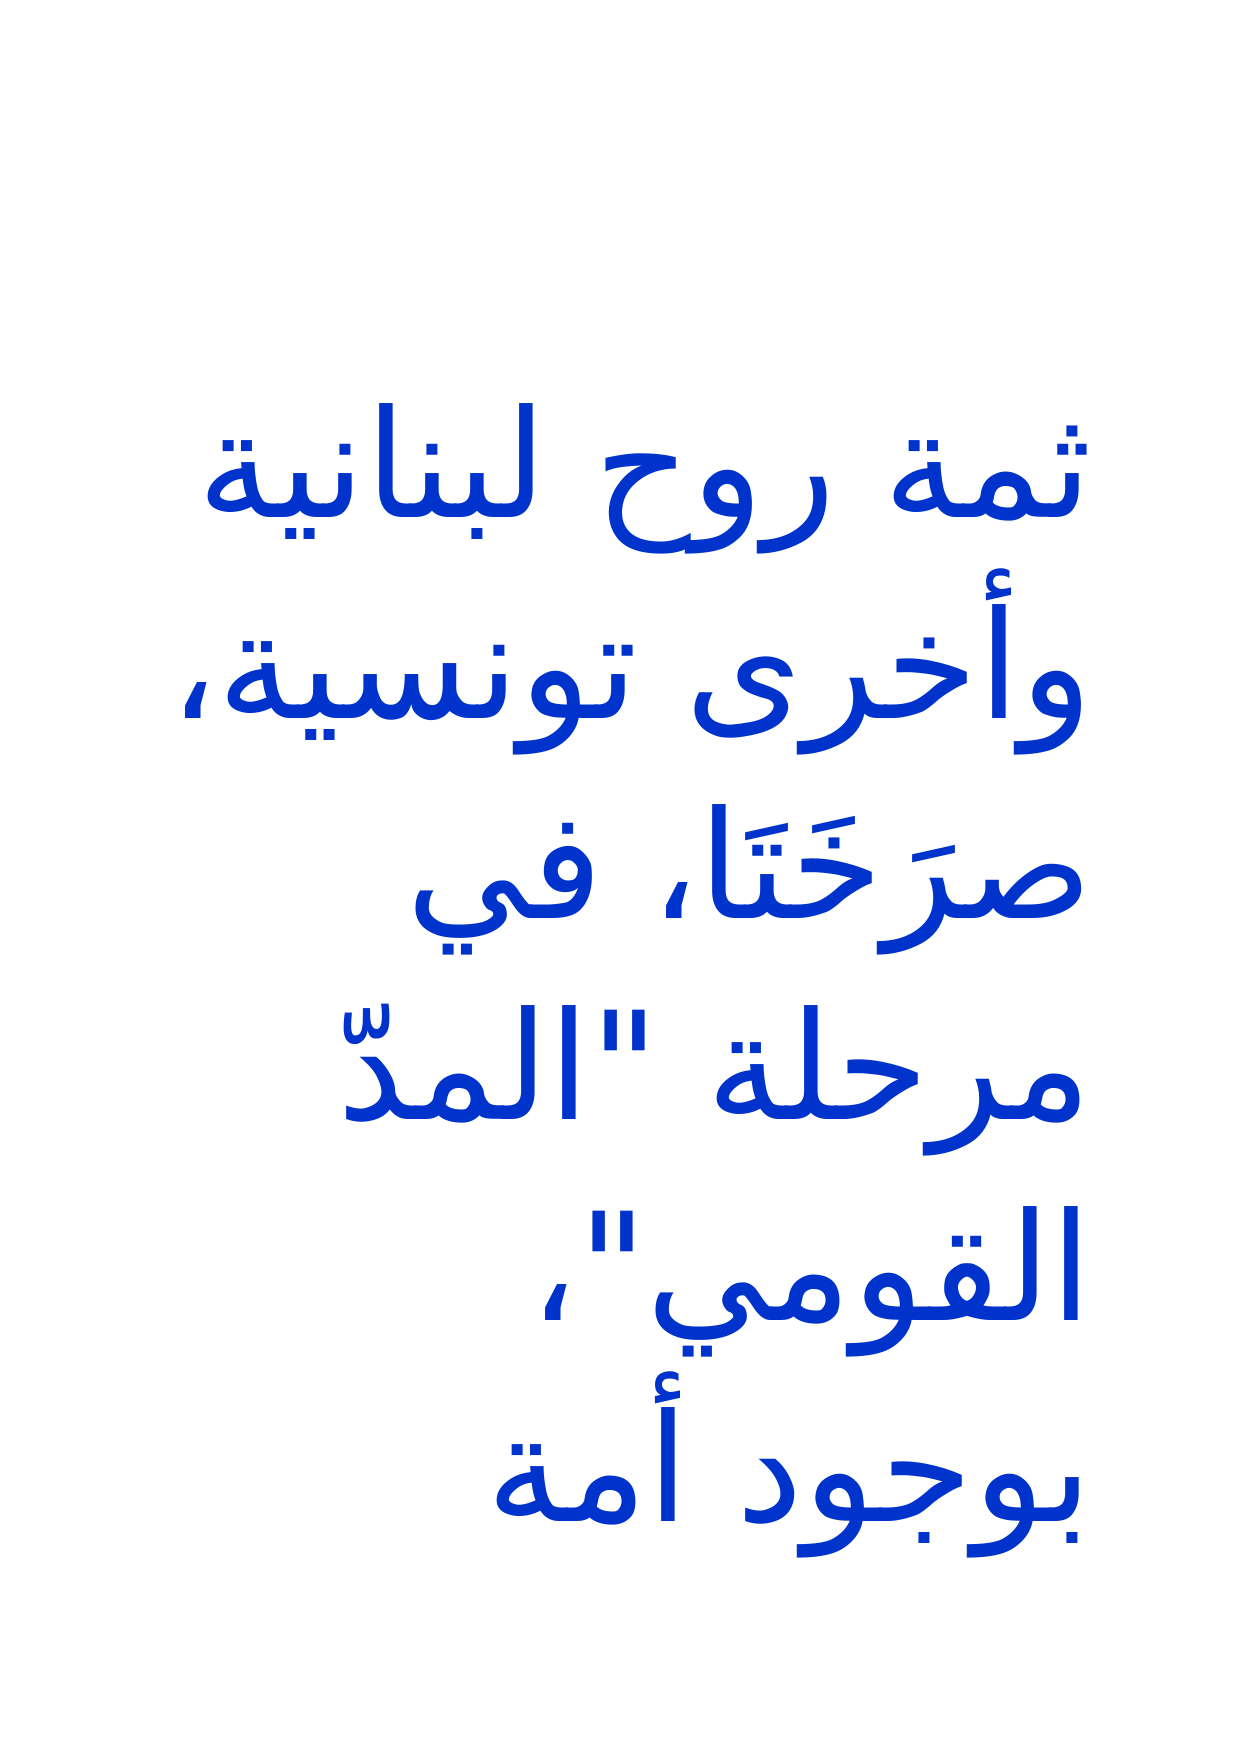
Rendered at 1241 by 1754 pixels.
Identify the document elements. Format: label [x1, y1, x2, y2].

text [148, 148, 1093, 1556]
